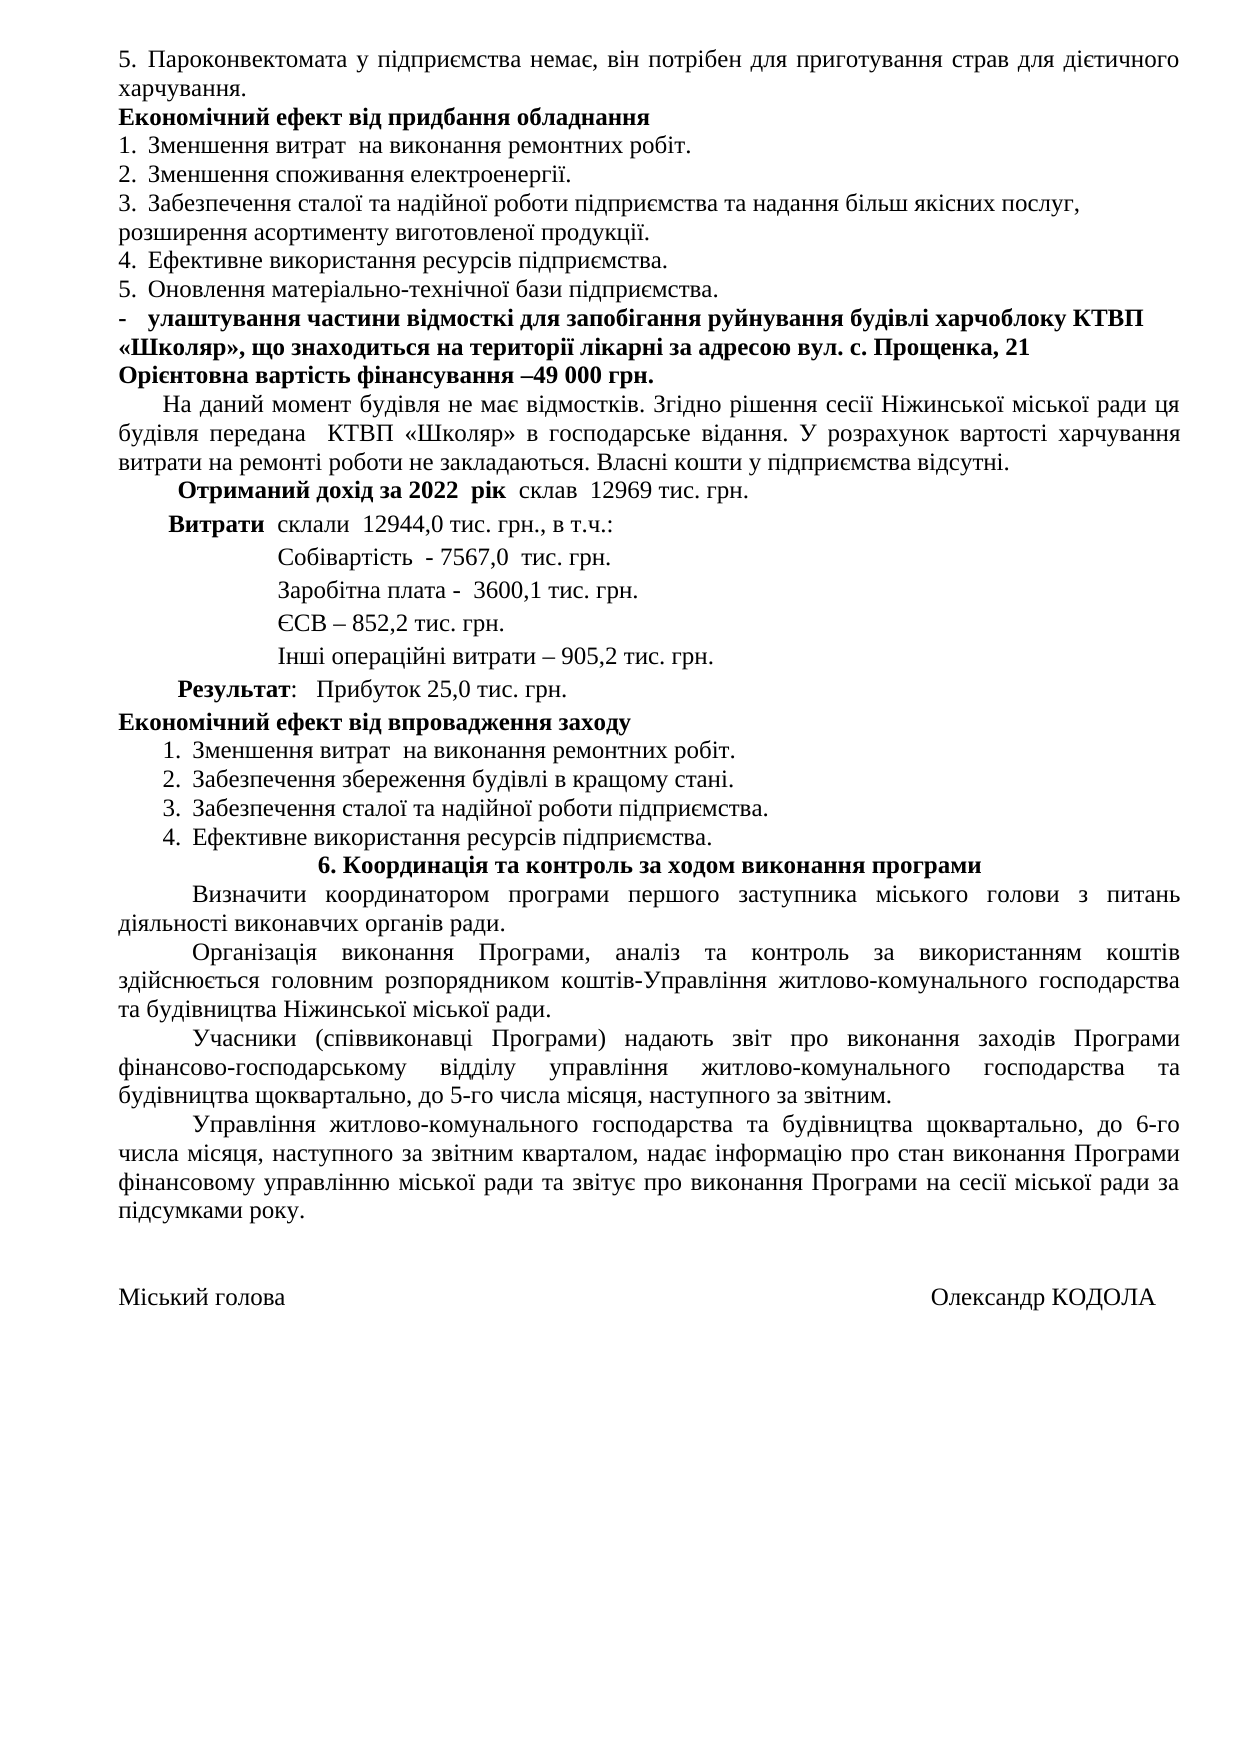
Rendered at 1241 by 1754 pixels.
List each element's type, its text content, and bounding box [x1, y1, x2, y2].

text Інші операційні витрати – 905,2 тис. грн. [118, 641, 1181, 669]
text Управління житлово-комунального господарства та будівництва щоквартально, до 6-го числа місяця, наступного за звітним кварталом, надає інформацію про стан виконання Програми фінансовому управлінню міської ради та звітує про виконання Програми на сесії міської ради за підсумками року. [118, 1109, 1181, 1224]
text Собівартість - 7567,0 тис. грн. [118, 542, 1181, 570]
text Результат: Прибуток 25,0 тис. грн. [118, 674, 1181, 702]
text 2. Забезпечення збереження будівлі в кращому стані. [118, 764, 1181, 793]
text Витрати склали 12944,0 тис. грн., в т.ч.: [118, 509, 1181, 537]
text 3. Забезпечення сталої та надійної роботи підприємства. [118, 793, 1181, 822]
text Економічний ефект від придбання обладнання [118, 102, 1181, 131]
text 2. Зменшення споживання електроенергії. [118, 159, 1181, 188]
text 4. Ефективне використання ресурсів підприємства. [118, 246, 1181, 274]
text 4. Ефективне використання ресурсів підприємства. [118, 822, 1181, 851]
text ЄСВ – 852,2 тис. грн. [118, 608, 1181, 636]
text Економічний ефект від впровадження заходу [118, 707, 1181, 736]
text Отриманий дохід за 2022 рік склав 12969 тис. грн. [118, 476, 1181, 504]
text Заробітна плата - 3600,1 тис. грн. [118, 575, 1181, 603]
text Міський голова Олександр КОДОЛА [118, 1282, 1181, 1311]
text 1. Зменшення витрат на виконання ремонтних робіт. [118, 131, 1181, 159]
text На даний момент будівля не має відмостків. Згідно рішення сесії Ніжинської міської ради ця будівля передана КТВП «Школяр» в господарське відання. У розрахунок вартості харчування витрати на ремонті роботи не закладаються. Власні кошти у підприємства відсутні. [118, 389, 1181, 476]
text 5. Пароконвектомата у підприємства немає, він потрібен для приготування страв для дієтичного харчування. [118, 44, 1181, 102]
text Орієнтовна вартість фінансування –49 000 грн. [118, 361, 1181, 389]
list улаштування частини відмосткі для запобігання руйнування будівлі харчоблоку КТВП «Школяр», що знаходиться на території лікарні за адресою вул. с. Прощенка, 21 [118, 303, 1181, 361]
text Визначити координатором програми першого заступника міського голови з питань діяльності виконавчих органів ради. [118, 879, 1181, 937]
text Учасники (співвиконавці Програми) надають звіт про виконання заходів Програми фінансово-господарському відділу управління житлово-комунального господарства та будівництва щоквартально, до 5-го числа місяця, наступного за звітним. [118, 1023, 1181, 1109]
text 5. Оновлення матеріально-технічної бази підприємства. [118, 274, 1181, 303]
text Організація виконання Програми, аналіз та контроль за використанням коштів здійснюється головним розпорядником коштів-Управління житлово-комунального господарства та будівництва Ніжинської міської ради. [118, 937, 1181, 1023]
text 6. Координація та контроль за ходом виконання програми [118, 851, 1181, 879]
text 1. Зменшення витрат на виконання ремонтних робіт. [118, 736, 1181, 764]
text 3. Забезпечення сталої та надійної роботи підприємства та надання більш якісних послуг, розширення асортименту виготовленої продукції. [118, 188, 1181, 246]
